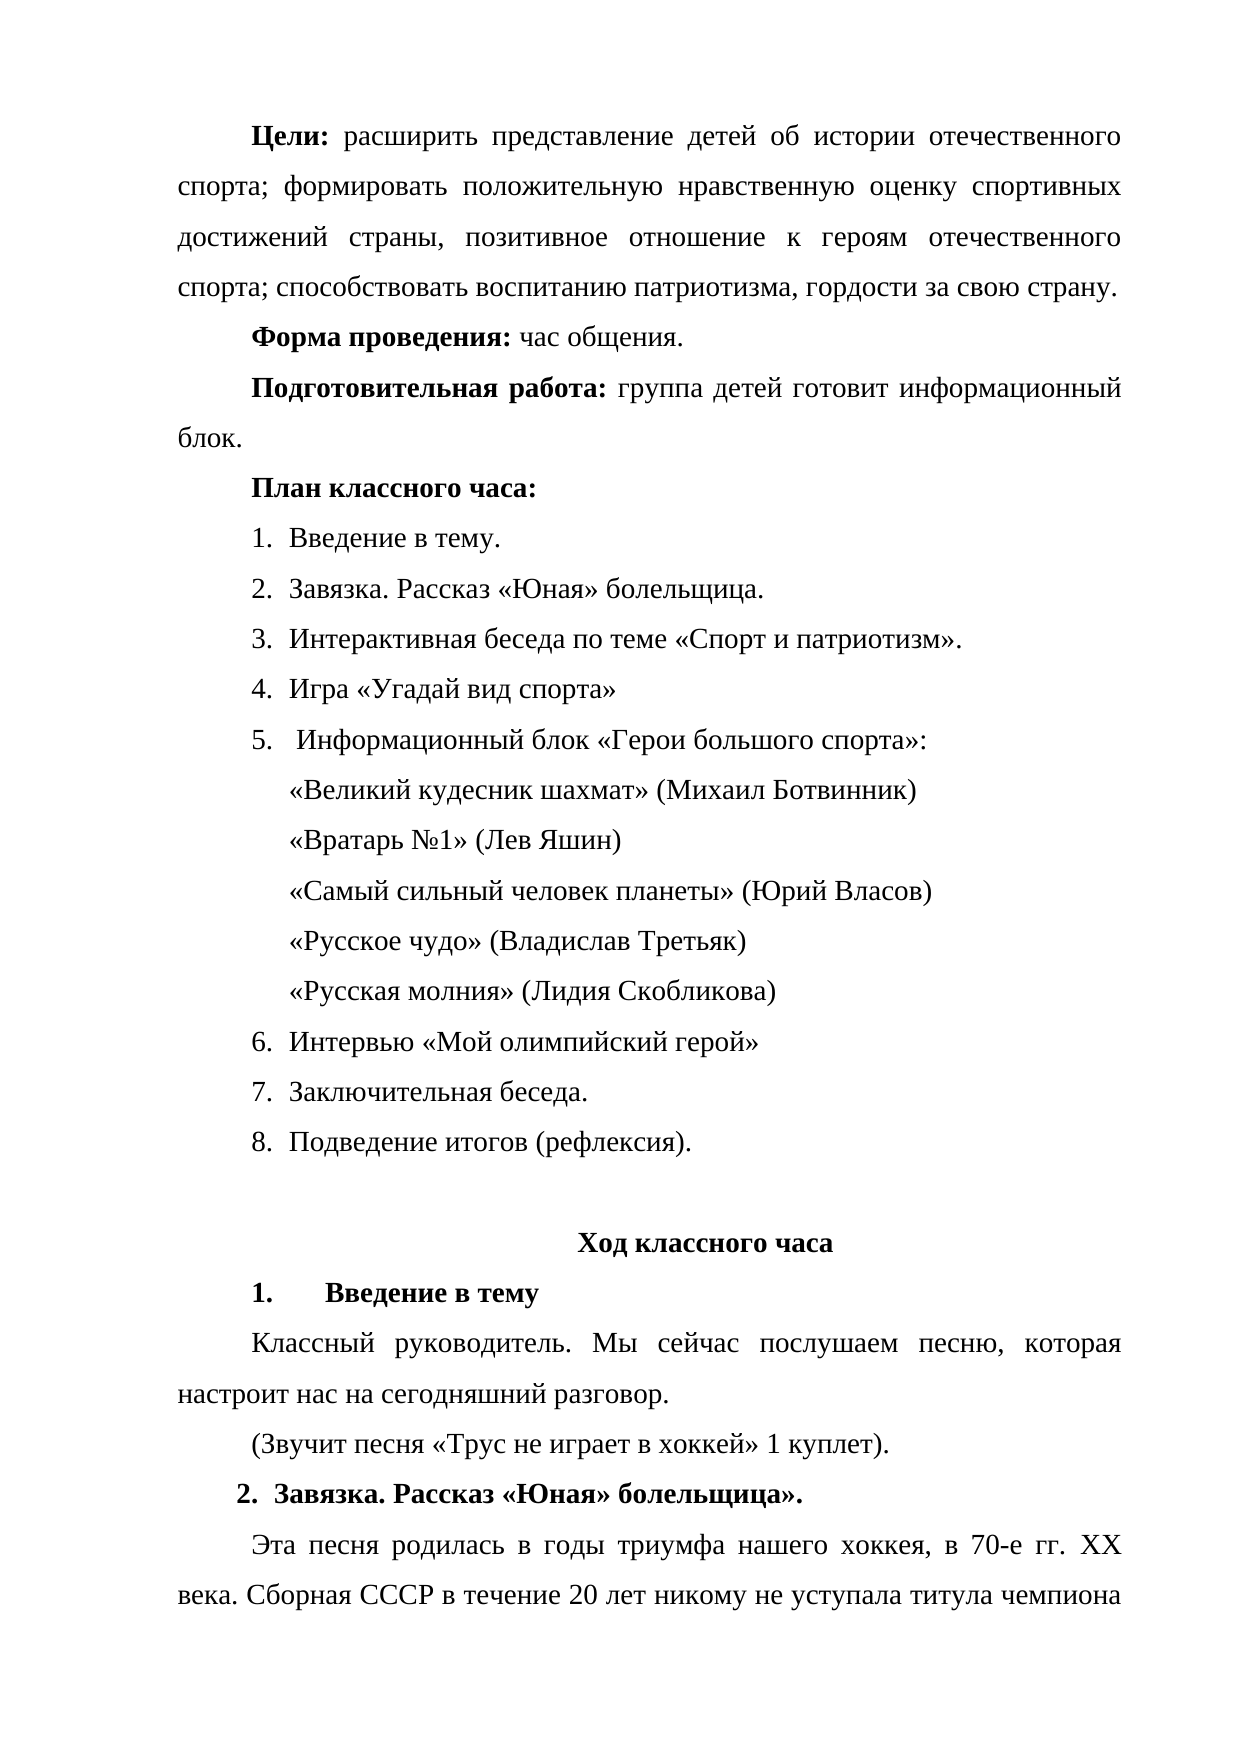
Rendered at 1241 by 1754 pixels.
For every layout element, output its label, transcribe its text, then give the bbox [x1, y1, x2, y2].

text Подготовительная работа: группа детей готовит информационный блок. [177, 370, 1122, 453]
text План классного часа: [177, 470, 1122, 504]
list Завязка. Рассказ «Юная» болельщица. [251, 571, 1122, 604]
list Интерактивная беседа по теме «Спорт и патриотизм». [251, 621, 1122, 655]
list «Русское чудо» (Владислав Третьяк) [288, 923, 1122, 957]
list Игра «Угадай вид спорта» [251, 672, 1122, 705]
list Заключительная беседа. [251, 1074, 1122, 1108]
list Информационный блок «Герои большого спорта»: [251, 722, 1122, 755]
list «Вратарь №1» (Лев Яшин) [288, 822, 1122, 856]
list Ход классного часа [288, 1225, 1122, 1258]
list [177, 1527, 1122, 1611]
list Введение в тему [177, 1275, 1122, 1309]
text Классный руководитель. Мы сейчас послушаем песню, которая настроит нас на сегодняшний разговор. [177, 1326, 1122, 1409]
list «Самый сильный человек планеты» (Юрий Власов) [288, 873, 1122, 906]
text Цели: расширить представление детей об истории отечественного спорта; формировать положительную нравственную оценку спортивных достижений страны, позитивное отношение к героям отечественного спорта; способствовать воспитанию патриотизма, гордости за свою страну. [177, 118, 1122, 303]
list Подведение итогов (рефлексия). [251, 1124, 1122, 1158]
list Введение в тему. [251, 521, 1122, 554]
text Форма проведения: час общения. [177, 319, 1122, 353]
text (Звучит песня «Трус не играет в хоккей» 1 куплет). [177, 1426, 1122, 1460]
list Завязка. Рассказ «Юная» болельщица». [236, 1477, 1122, 1510]
list «Великий кудесник шахмат» (Михаил Ботвинник) [288, 772, 1122, 806]
list «Русская молния» (Лидия Скобликова) [288, 973, 1122, 1007]
list Интервью «Мой олимпийский герой» [251, 1024, 1122, 1057]
